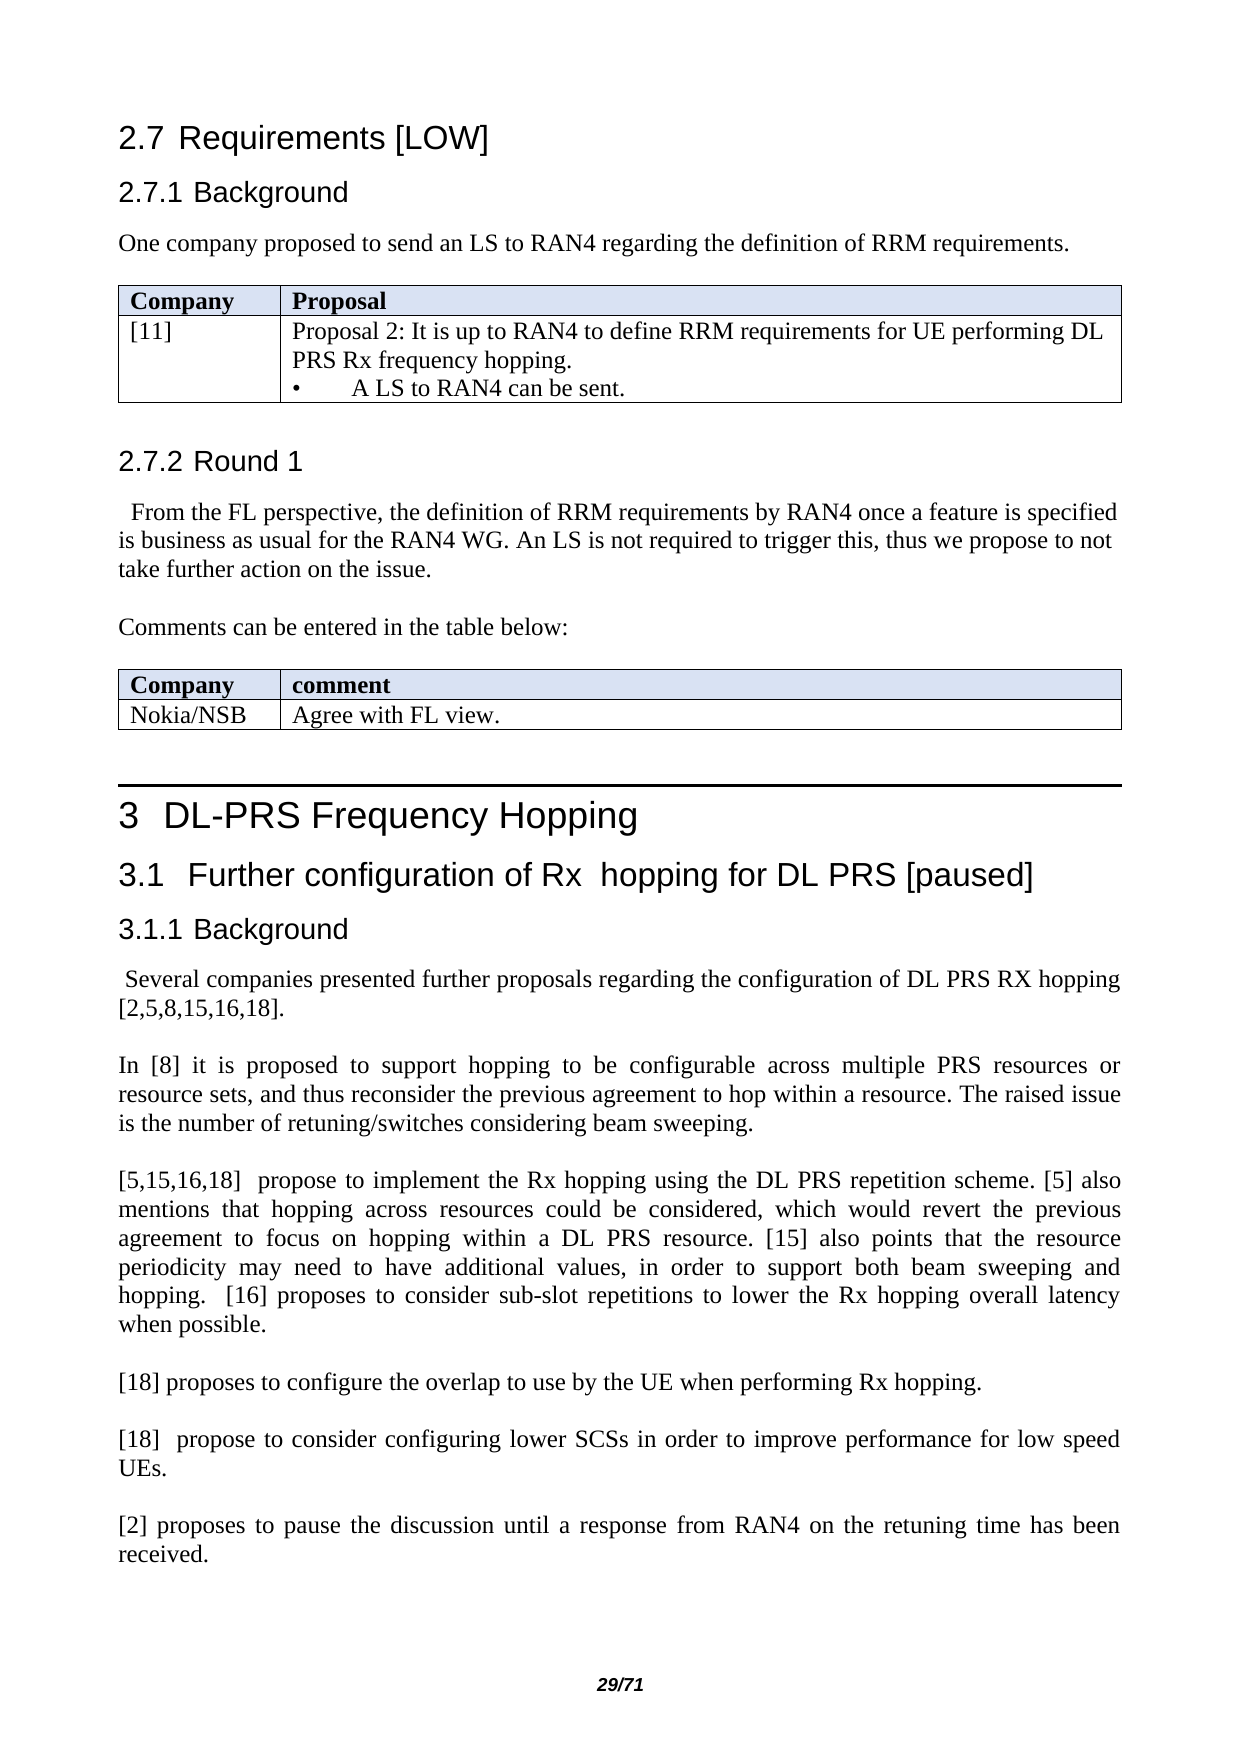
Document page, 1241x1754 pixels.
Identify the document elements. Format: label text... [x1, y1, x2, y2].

subtitle DL-PRS Frequency Hopping [118, 787, 1122, 836]
table_header comment [281, 670, 1121, 699]
table_cell [11] [119, 316, 280, 402]
text From the FL perspective, the definition of RRM requirements by RAN4 once a feature is specified is business as usual for the RAN4 WG. An LS is not required to trigger this, thus we propose to not take further action on the issue. [118, 497, 1122, 583]
text Several companies presented further proposals regarding the configuration of DL PRS RX hopping [2,5,8,15,16,18]. [118, 964, 1122, 1022]
table_header Company [119, 670, 280, 699]
table_header Company [119, 286, 280, 315]
text [2] proposes to pause the discussion until a response from RAN4 on the retuning time has been received. [118, 1511, 1122, 1568]
text Comments can be entered in the table below: [118, 612, 1122, 641]
table_cell Proposal 2: It is up to RAN4 to define RRM requirements for UE performing DL PRS Rx frequency hopping. • A LS to RAN4 can be sent. [281, 316, 1121, 402]
subtitle Background [118, 175, 1122, 209]
text [18] propose to consider configuring lower SCSs in order to improve performance for low speed UEs. [118, 1424, 1122, 1482]
text One company proposed to send an LS to RAN4 regarding the definition of RRM requirements. [118, 228, 1122, 256]
text [18] proposes to configure the overlap to use by the UE when performing Rx hopping. [118, 1367, 1122, 1396]
text [5,15,16,18] propose to implement the Rx hopping using the DL PRS repetition scheme. [5] also mentions that hopping across resources could be considered, which would revert the previous agreement to focus on hopping within a DL PRS resource. [15] also points that the resource periodicity may need to have additional values, in order to support both beam sweeping and hopping. [16] proposes to consider sub-slot repetitions to lower the Rx hopping overall latency when possible. [118, 1166, 1122, 1338]
subtitle Requirements [LOW] [118, 118, 1122, 157]
subtitle Further configuration of Rx hopping for DL PRS [paused] [118, 855, 1122, 893]
table_cell Agree with FL view. [281, 700, 1121, 729]
subtitle Background [118, 912, 1122, 946]
subtitle Round 1 [118, 444, 1122, 478]
table_header Proposal [281, 286, 1121, 315]
text In [8] it is proposed to support hopping to be configurable across multiple PRS resources or resource sets, and thus reconsider the previous agreement to hop within a resource. The raised issue is the number of retuning/switches considering beam sweeping. [118, 1051, 1122, 1137]
table_cell Nokia/NSB [119, 700, 280, 729]
